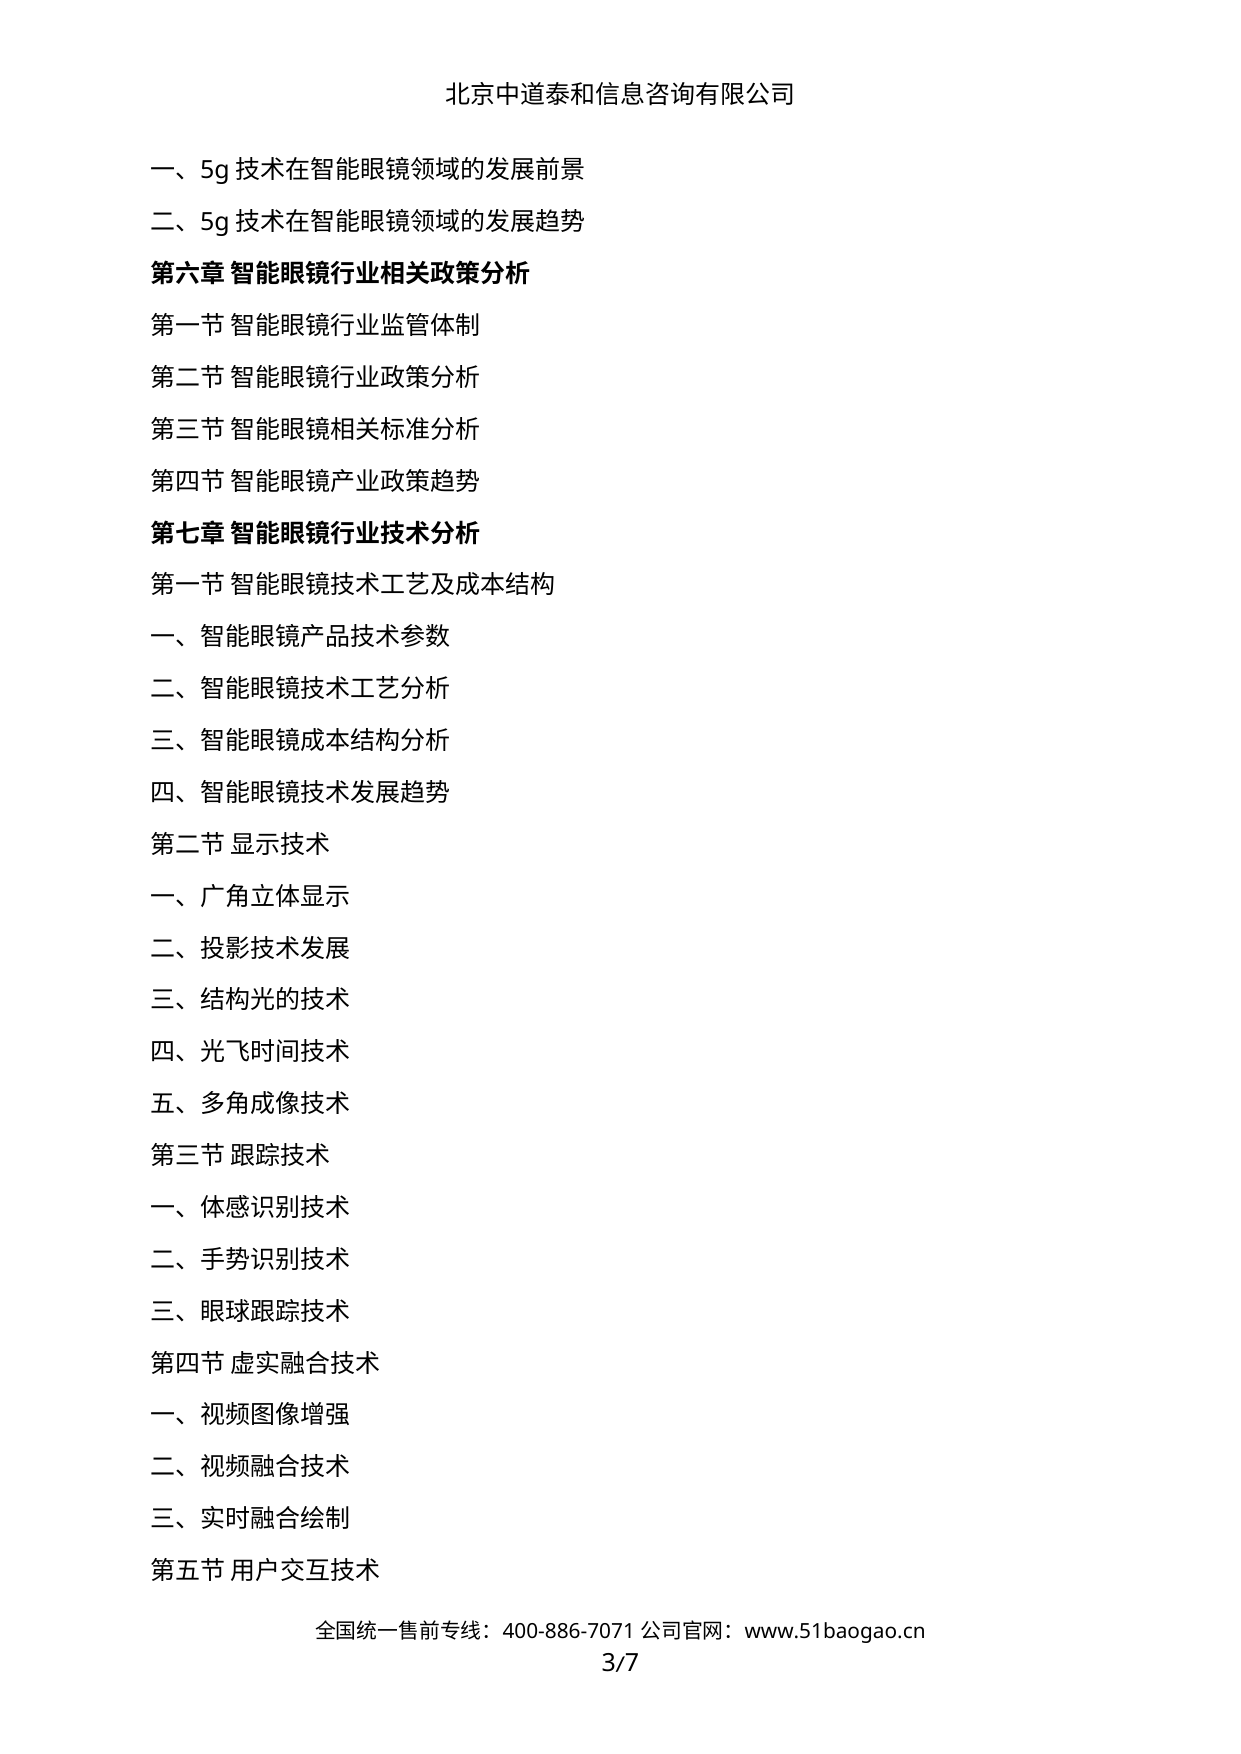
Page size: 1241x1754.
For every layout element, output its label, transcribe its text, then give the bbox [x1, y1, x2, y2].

text 一、智能眼镜产品技术参数 [150, 617, 1090, 653]
text 二、投影技术发展 [150, 928, 1090, 964]
text 第三节 智能眼镜相关标准分析 [150, 409, 1090, 446]
text 一、体感识别技术 [150, 1187, 1090, 1224]
text 第一节 智能眼镜行业监管体制 [150, 306, 1090, 342]
text 第四节 虚实融合技术 [150, 1343, 1090, 1379]
text 二、智能眼镜技术工艺分析 [150, 669, 1090, 705]
text 三、实时融合绘制 [150, 1499, 1090, 1535]
text 四、光飞时间技术 [150, 1032, 1090, 1068]
text 五、多角成像技术 [150, 1084, 1090, 1120]
text 一、视频图像增强 [150, 1395, 1090, 1431]
text 二、5g技术在智能眼镜领域的发展趋势 [150, 202, 1090, 238]
text 第三节 跟踪技术 [150, 1136, 1090, 1172]
text 第六章 智能眼镜行业相关政策分析 [150, 254, 1090, 290]
text 一、广角立体显示 [150, 876, 1090, 912]
text 第七章 智能眼镜行业技术分析 [150, 513, 1090, 549]
text 三、智能眼镜成本结构分析 [150, 721, 1090, 757]
text 第二节 智能眼镜行业政策分析 [150, 357, 1090, 394]
text 三、结构光的技术 [150, 980, 1090, 1016]
text 第二节 显示技术 [150, 824, 1090, 861]
text 第五节 用户交互技术 [150, 1551, 1090, 1587]
text 第一节 智能眼镜技术工艺及成本结构 [150, 565, 1090, 601]
text 四、智能眼镜技术发展趋势 [150, 772, 1090, 809]
text 三、眼球跟踪技术 [150, 1291, 1090, 1327]
text 第四节 智能眼镜产业政策趋势 [150, 461, 1090, 497]
text 一、5g技术在智能眼镜领域的发展前景 [150, 150, 1090, 186]
text 二、手势识别技术 [150, 1239, 1090, 1276]
text 二、视频融合技术 [150, 1447, 1090, 1483]
